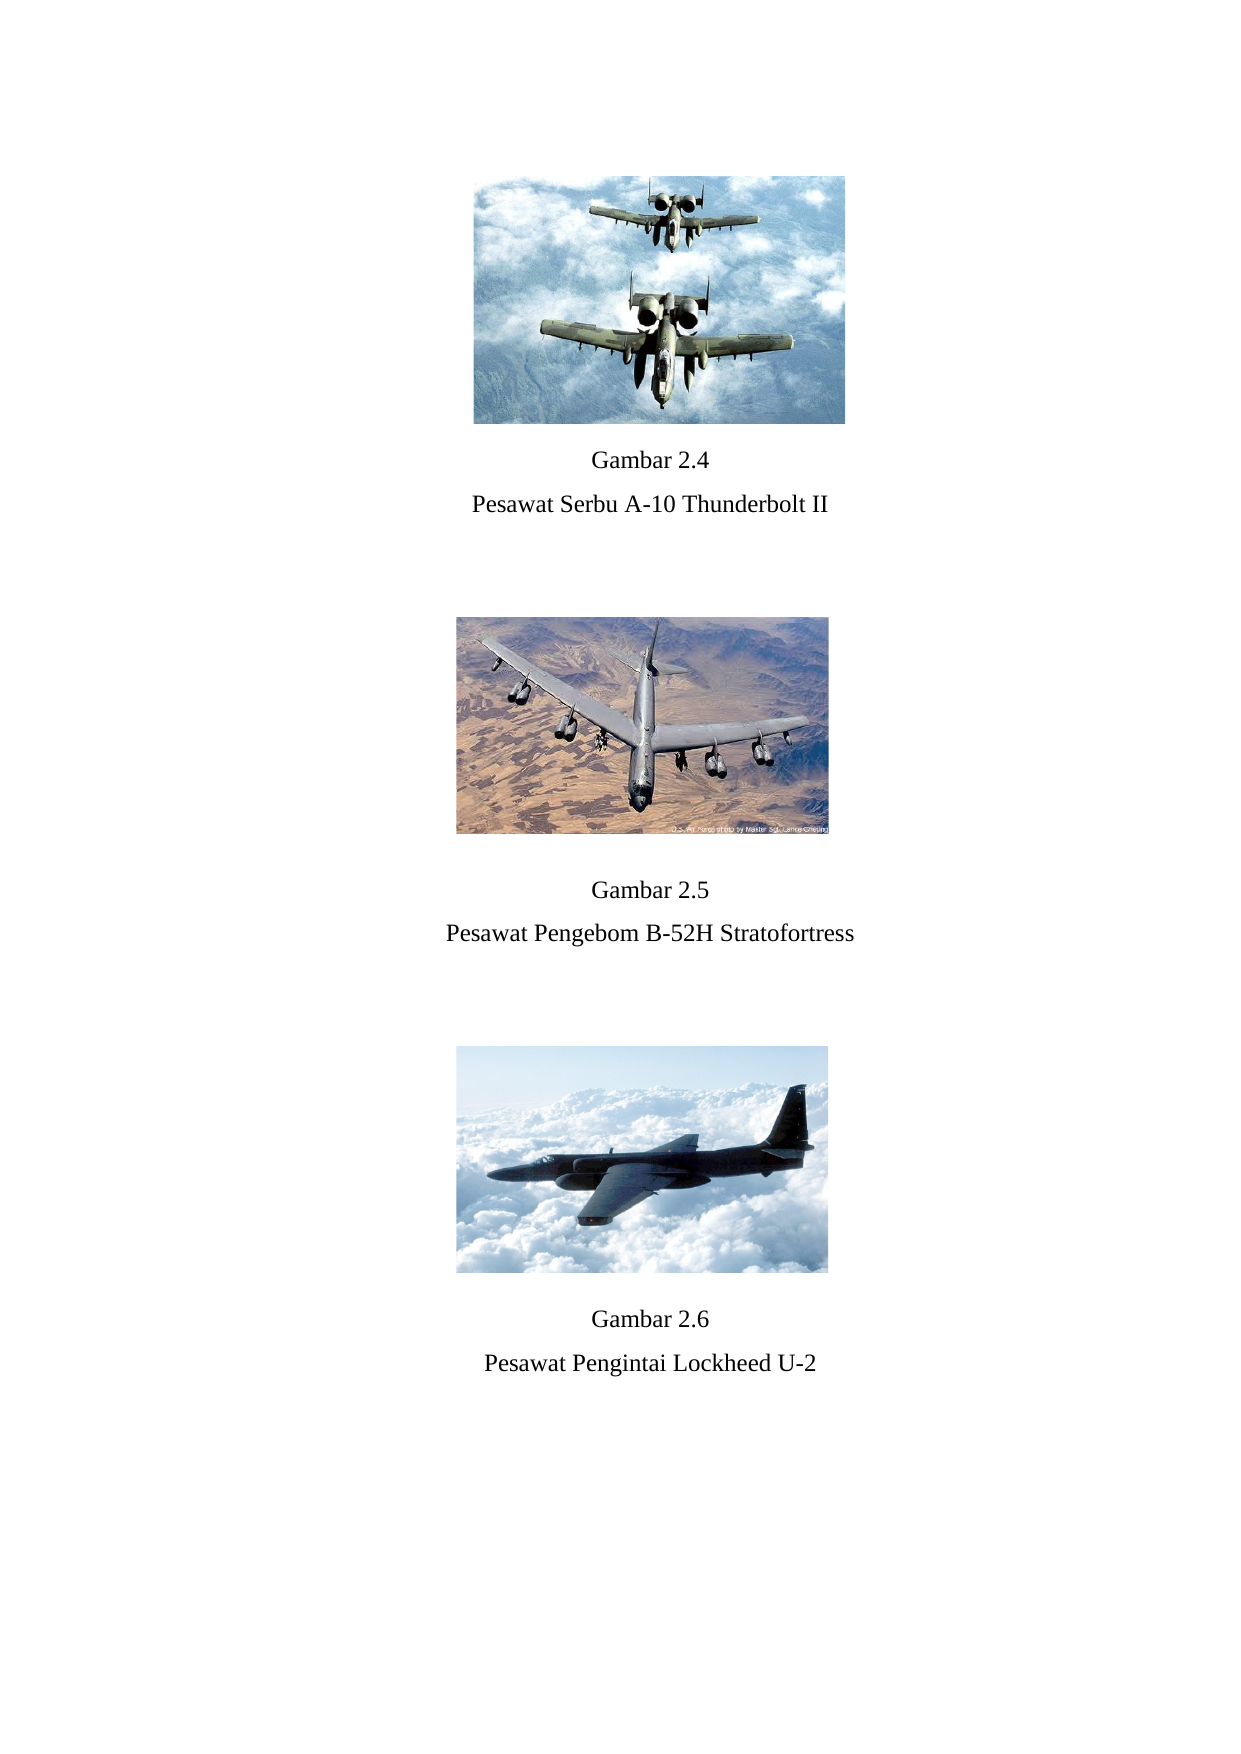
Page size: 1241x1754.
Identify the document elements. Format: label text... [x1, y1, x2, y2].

text Pesawat Pengintai Lockheed U-2 [237, 1348, 1063, 1376]
picture [456, 617, 829, 834]
text Pesawat Pengebom B-52H Stratofortress [237, 918, 1063, 947]
text Gambar 2.6 [237, 1304, 1063, 1333]
text Gambar 2.5 [237, 875, 1063, 904]
picture [473, 176, 846, 424]
picture [456, 1046, 829, 1273]
text Gambar 2.4 [237, 446, 1063, 474]
text Pesawat Serbu A-10 Thunderbolt II [237, 489, 1063, 517]
